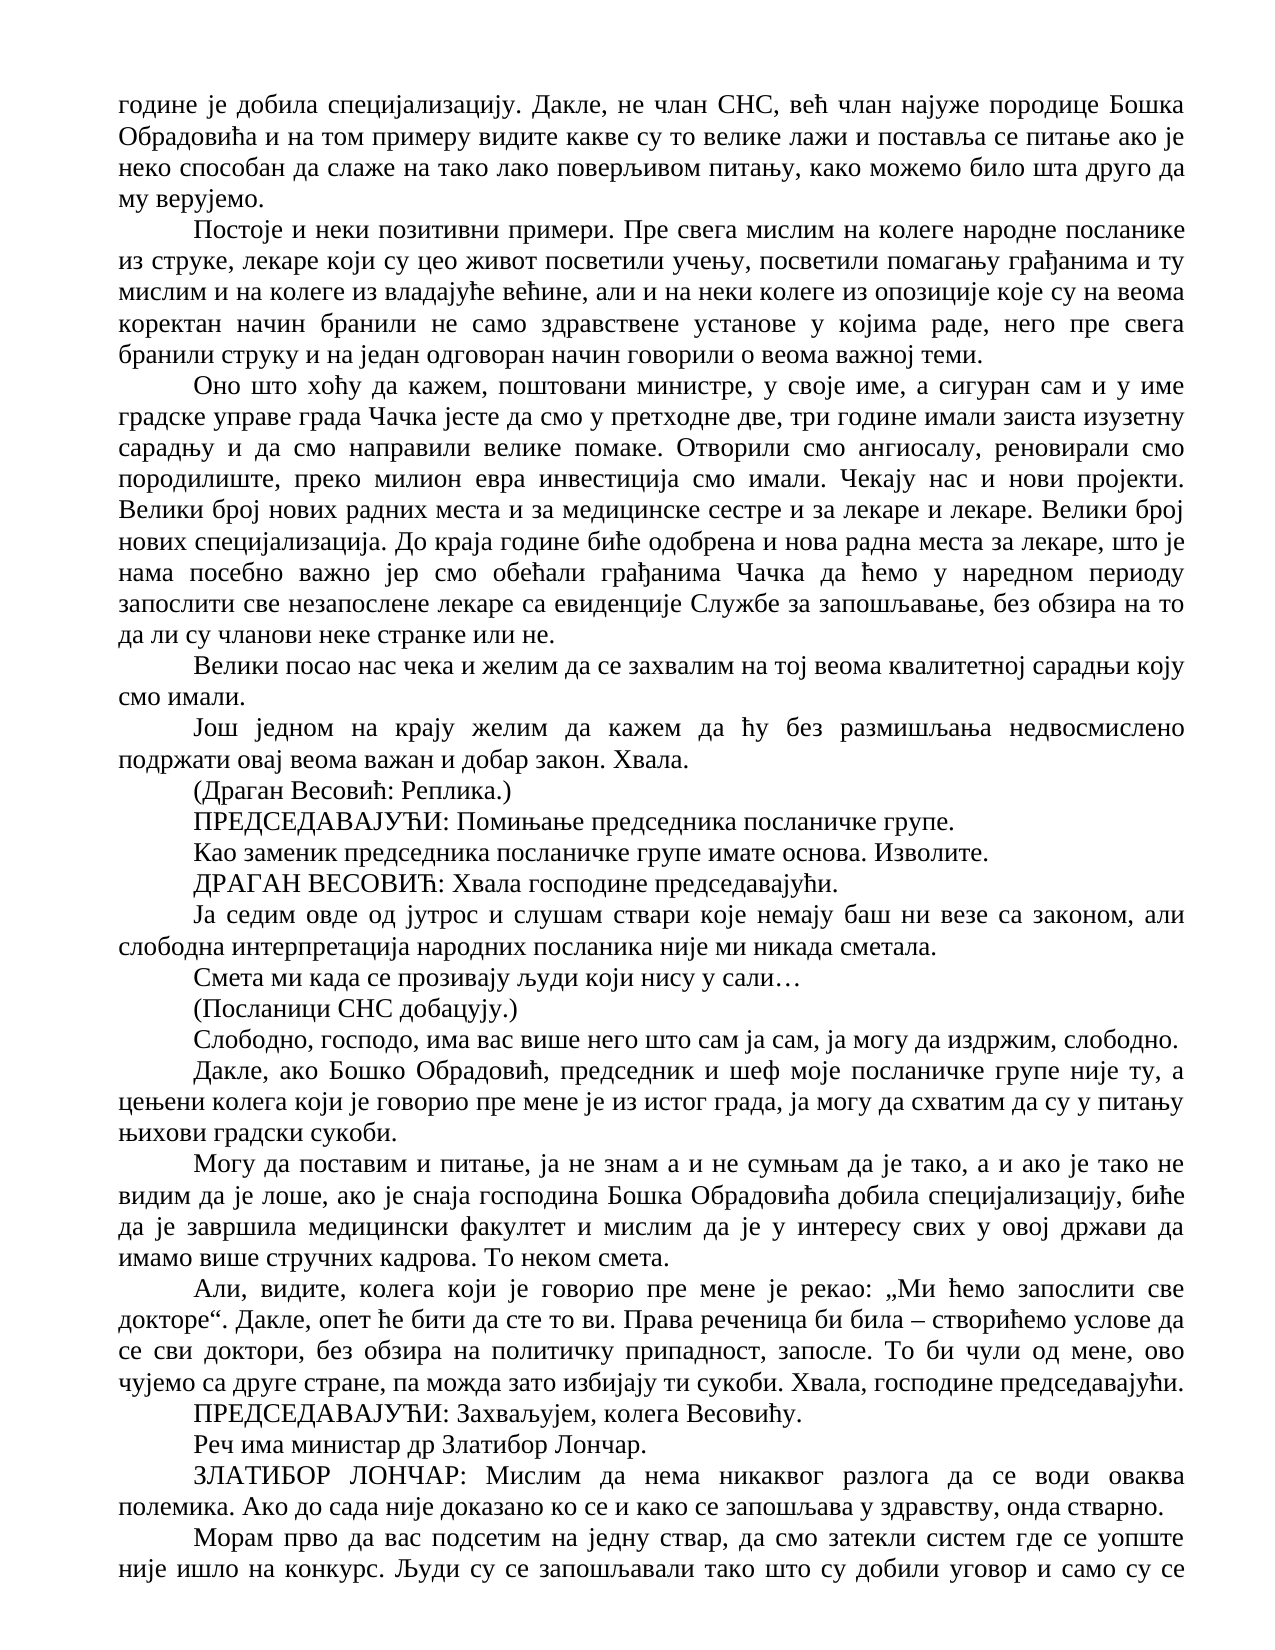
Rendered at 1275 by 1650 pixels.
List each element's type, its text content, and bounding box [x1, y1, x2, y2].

text Али, видите, колега који је говорио пре мене је рекао: „Ми ћемо запослити све докторе“. Дакле, опет ће бити да сте то ви. Права реченица би била – створићемо услове да се сви доктори, без обзира на политичку припадност, запосле. То би чули од мене, ово чујемо са друге стране, па можда зато избијају ти сукоби. Хвала, господине председавајући. [118, 1272, 1186, 1397]
text ПРЕДСЕДАВАЈУЋИ: Помињање председника посланичке групе. [118, 805, 1186, 836]
text (Посланици СНС добацују.) [118, 992, 1186, 1023]
text Као заменик председника посланичке групе имате основа. Изволите. [118, 836, 1186, 867]
text Ја седим овде од јутрос и слушам ствари које немају баш ни везе са законом, али слободна интерпретација народних посланика није ми никада сметала. [118, 898, 1186, 961]
text Оно што хоћу да кажем, поштовани министре, у своје име, а сигуран сам и у име градске управе града Чачка јесте да смо у претходне две, три године имали заиста изузетну сарадњу и да смо направили велике помаке. Отворили смо ангиосалу, реновирали смо породилиште, преко милион евра инвестиција смо имали. Чекају нас и нови пројекти. Велики број нових радних места и за медицинске сестре и за лекаре и лекаре. Велики број нових специјализација. До краја године биће одобрена и нова радна места за лекаре, што је нама посебно важно јер смо обећали грађанима Чачка да ћемо у наредном периоду запослити све незапослене лекаре са евиденције Службе за запошљавање, без обзира на то да ли су чланови неке странке или не. [118, 369, 1186, 649]
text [118, 89, 1186, 213]
text ЗЛАТИБОР ЛОНЧАР: Мислим да нема никаквог разлога да се води оваква полемика. Ако до сада није доказано ко се и како се запошљава у здравству, онда стварно. [118, 1459, 1186, 1521]
text Смета ми када се прозивају људи који нису у сали… [118, 961, 1186, 992]
text Слободно, господо, има вас више него што сам ја сам, ја могу да издржим, слободно. [118, 1023, 1186, 1054]
text Још једном на крају желим да кажем да ћу без размишљања недвосмислено подржати овај веома важан и добар закон. Хвала. [118, 712, 1186, 774]
text ПРЕДСЕДАВАЈУЋИ: Захваљујем, колега Весовићу. [118, 1397, 1186, 1428]
text Могу да поставим и питање, ја не знам а и не сумњам да је тако, а и ако је тако не видим да је лоше, ако је снаја господина Бошка Обрадовића добила специјализацију, биће да је завршила медицински факултет и мислим да је у интересу свих у овој држави да имамо више стручних кадрова. То неком смета. [118, 1148, 1186, 1272]
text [118, 1521, 1186, 1584]
text Постоје и неки позитивни примери. Пре свега мислим на колеге народне посланике из струке, лекаре који су цео живот посветили учењу, посветили помагању грађанима и ту мислим и на колеге из владајуће већине, али и на неки колеге из опозиције које су на веома коректан начин бранили не само здравствене установе у којима раде, него пре свега бранили струку и на један одговоран начин говорили о веома важној теми. [118, 213, 1186, 369]
text Реч има министар др Златибор Лончар. [118, 1428, 1186, 1459]
text (Драган Весовић: Реплика.) [118, 774, 1186, 805]
text ДРАГАН ВЕСОВИЋ: Хвала господине председавајући. [118, 867, 1186, 898]
text Дакле, ако Бошко Обрадовић, председник и шеф моје посланичке групе није ту, а цењени колега који је говорио пре мене је из истог града, ја могу да схватим да су у питању њихови градски сукоби. [118, 1054, 1186, 1148]
text Велики посао нас чека и желим да се захвалим на тој веома квалитетној сарадњи коју смо имали. [118, 649, 1186, 712]
